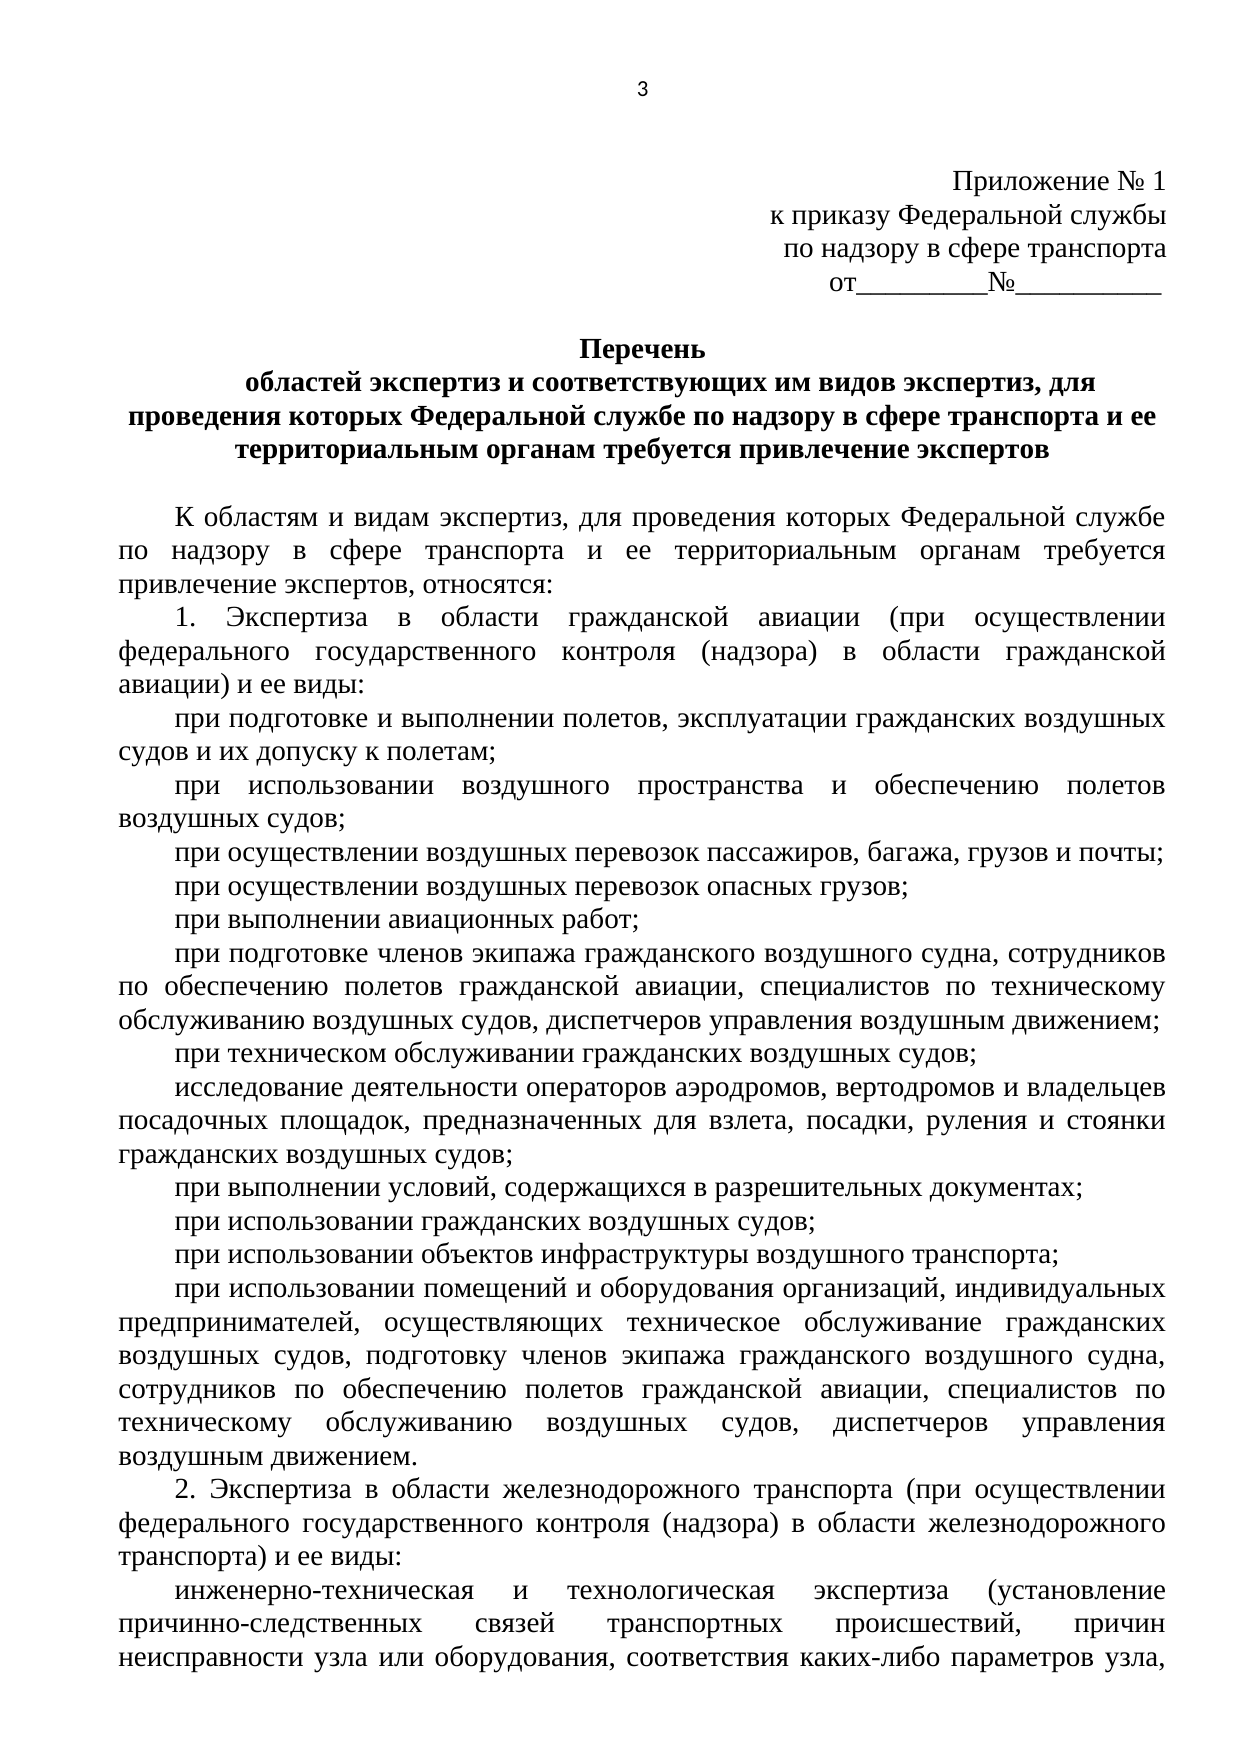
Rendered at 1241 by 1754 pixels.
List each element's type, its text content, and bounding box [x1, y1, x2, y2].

text при выполнении условий, содержащихся в разрешительных документах; [118, 1169, 1167, 1203]
text 2. Экспертиза в области железнодорожного транспорта (при осуществлении федерального государственного контроля (надзора) в области железнодорожного транспорта) и ее виды: [118, 1471, 1167, 1572]
text Перечень [118, 331, 1167, 364]
text К областям и видам экспертиз, для проведения которых Федеральной службе по надзору в сфере транспорта и ее территориальным органам требуется привлечение экспертов, относятся: [118, 499, 1167, 599]
text при осуществлении воздушных перевозок опасных грузов; [118, 868, 1167, 901]
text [118, 1572, 1167, 1673]
text при техническом обслуживании гражданских воздушных судов; [118, 1035, 1167, 1069]
text исследование деятельности операторов аэродромов, вертодромов и владельцев посадочных площадок, предназначенных для взлета, посадки, руления и стоянки гражданских воздушных судов; [118, 1069, 1167, 1169]
text при осуществлении воздушных перевозок пассажиров, багажа, грузов и почты; [118, 834, 1167, 868]
text при выполнении авиационных работ; [118, 901, 1167, 935]
text при использовании воздушного пространства и обеспечению полетов воздушных судов; [118, 767, 1167, 834]
text от_________№__________ [118, 264, 1167, 297]
text при подготовке членов экипажа гражданского воздушного судна, сотрудников по обеспечению полетов гражданской авиации, специалистов по техническому обслуживанию воздушных судов, диспетчеров управления воздушным движением; [118, 935, 1167, 1035]
text при использовании помещений и оборудования организаций, индивидуальных предпринимателей, осуществляющих техническое обслуживание гражданских воздушных судов, подготовку членов экипажа гражданского воздушного судна, сотрудников по обеспечению полетов гражданской авиации, специалистов по техническому обслуживанию воздушных судов, диспетчеров управления воздушным движением. [118, 1270, 1167, 1471]
text при использовании гражданских воздушных судов; [118, 1203, 1167, 1237]
text областей экспертиз и соответствующих им видов экспертиз, для проведения которых Федеральной службе по надзору в сфере транспорта и ее территориальным органам требуется привлечение экспертов [118, 364, 1167, 465]
text Приложение № 1 [118, 163, 1167, 197]
text 1. Экспертиза в области гражданской авиации (при осуществлении федерального государственного контроля (надзора) в области гражданской авиации) и ее виды: [118, 599, 1167, 700]
text при использовании объектов инфраструктуры воздушного транспорта; [118, 1237, 1167, 1270]
text к приказу Федеральной службы [118, 197, 1167, 230]
text по надзору в сфере транспорта [118, 230, 1167, 264]
text при подготовке и выполнении полетов, эксплуатации гражданских воздушных судов и их допуску к полетам; [118, 700, 1167, 767]
